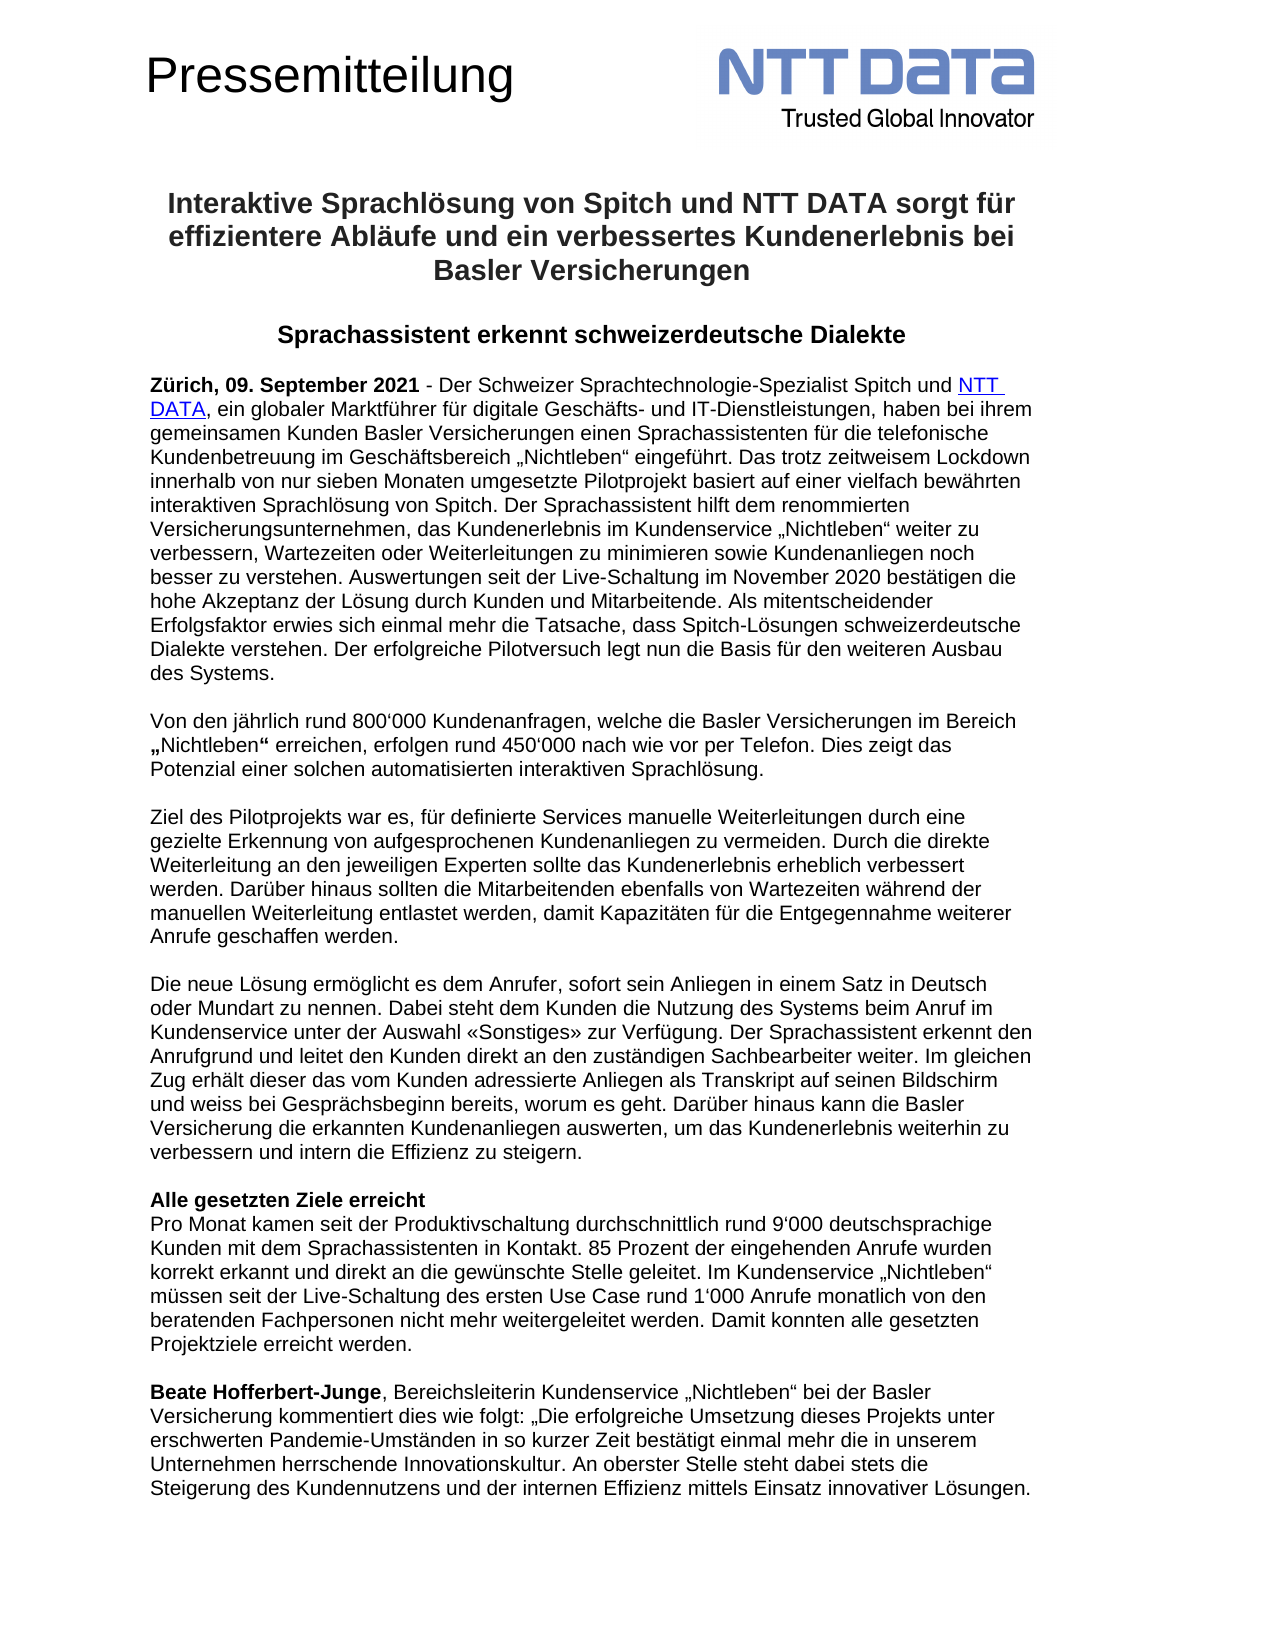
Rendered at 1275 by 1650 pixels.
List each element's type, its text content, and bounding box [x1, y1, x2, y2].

picture [696, 25, 1057, 150]
text Sprachassistent erkennt schweizerdeutsche Dialekte [150, 320, 1034, 349]
text Von den jährlich rund 800‘000 Kundenanfragen, welche die Basler Versicherungen im Bereich „Nichtleben“ erreichen, erfolgen rund 450‘000 nach wie vor per Telefon. Dies zeigt das Potenzial einer solchen automatisierten interaktiven Sprachlösung. [150, 709, 1034, 781]
text Beate Hofferbert-Junge, Bereichsleiterin Kundenservice „Nichtleben“ bei der Basler Versicherung kommentiert dies wie folgt: „Die erfolgreiche Umsetzung dieses Projekts unter erschwerten Pandemie-Umständen in so kurzer Zeit bestätigt einmal mehr die in unserem Unternehmen herrschende Innovationskultur. An oberster Stelle steht dabei stets die Steigerung des Kundennutzens und der internen Effizienz mittels Einsatz innovativer Lösungen. [150, 1379, 1034, 1499]
text Ziel des Pilotprojekts war es, für definierte Services manuelle Weiterleitungen durch eine gezielte Erkennung von aufgesprochenen Kundenanliegen zu vermeiden. Durch die direkte Weiterleitung an den jeweiligen Experten sollte das Kundenerlebnis erheblich verbessert werden. Darüber hinaus sollten die Mitarbeitenden ebenfalls von Wartezeiten während der manuellen Weiterleitung entlastet werden, damit Kapazitäten für die Entgegennahme weiterer Anrufe geschaffen werden. [150, 804, 1034, 948]
text Alle gesetzten Ziele erreicht [150, 1188, 1034, 1212]
text Zürich, 09. September 2021 - Der Schweizer Sprachtechnologie-Spezialist Spitch und NTT DATA, ein globaler Marktführer für digitale Geschäfts- und IT-Dienstleistungen, haben bei ihrem gemeinsamen Kunden Basler Versicherungen einen Sprachassistenten für die telefonische Kundenbetreuung im Geschäftsbereich „Nichtleben“ eingeführt. Das trotz zeitweisem Lockdown innerhalb von nur sieben Monaten umgesetzte Pilotprojekt basiert auf einer vielfach bewährten interaktiven Sprachlösung von Spitch. Der Sprachassistent hilft dem renommierten Versicherungsunternehmen, das Kundenerlebnis im Kundenservice „Nichtleben“ weiter zu verbessern, Wartezeiten oder Weiterleitungen zu minimieren sowie Kundenanliegen noch besser zu verstehen. Auswertungen seit der Live-Schaltung im November 2020 bestätigen die hohe Akzeptanz der Lösung durch Kunden und Mitarbeitende. Als mitentscheidender Erfolgsfaktor erwies sich einmal mehr die Tatsache, dass Spitch-Lösungen schweizerdeutsche Dialekte verstehen. Der erfolgreiche Pilotversuch legt nun die Basis für den weiteren Ausbau des Systems. [150, 373, 1034, 685]
text Pro Monat kamen seit der Produktivschaltung durchschnittlich rund 9‘000 deutschsprachige Kunden mit dem Sprachassistenten in Kontakt. 85 Prozent der eingehenden Anrufe wurden korrekt erkannt und direkt an die gewünschte Stelle geleitet. Im Kundenservice „Nichtleben“ müssen seit der Live-Schaltung des ersten Use Case rund 1‘000 Anrufe monatlich von den beratenden Fachpersonen nicht mehr weitergeleitet werden. Damit konnten alle gesetzten Projektziele erreicht werden. [150, 1212, 1034, 1356]
text Die neue Lösung ermöglicht es dem Anrufer, sofort sein Anliegen in einem Satz in Deutsch oder Mundart zu nennen. Dabei steht dem Kunden die Nutzung des Systems beim Anruf im Kundenservice unter der Auswahl «Sonstiges» zur Verfügung. Der Sprachassistent erkennt den Anrufgrund und leitet den Kunden direkt an den zuständigen Sachbearbeiter weiter. Im gleichen Zug erhält dieser das vom Kunden adressierte Anliegen als Transkript auf seinen Bildschirm und weiss bei Gesprächsbeginn bereits, worum es geht. Darüber hinaus kann die Basler Versicherung die erkannten Kundenanliegen auswerten, um das Kundenerlebnis weiterhin zu verbessern und intern die Effizienz zu steigern. [150, 972, 1034, 1164]
text Interaktive Sprachlösung von Spitch und NTT DATA sorgt für effizientere Abläufe und ein verbessertes Kundenerlebnis bei Basler Versicherungen [150, 186, 1034, 287]
